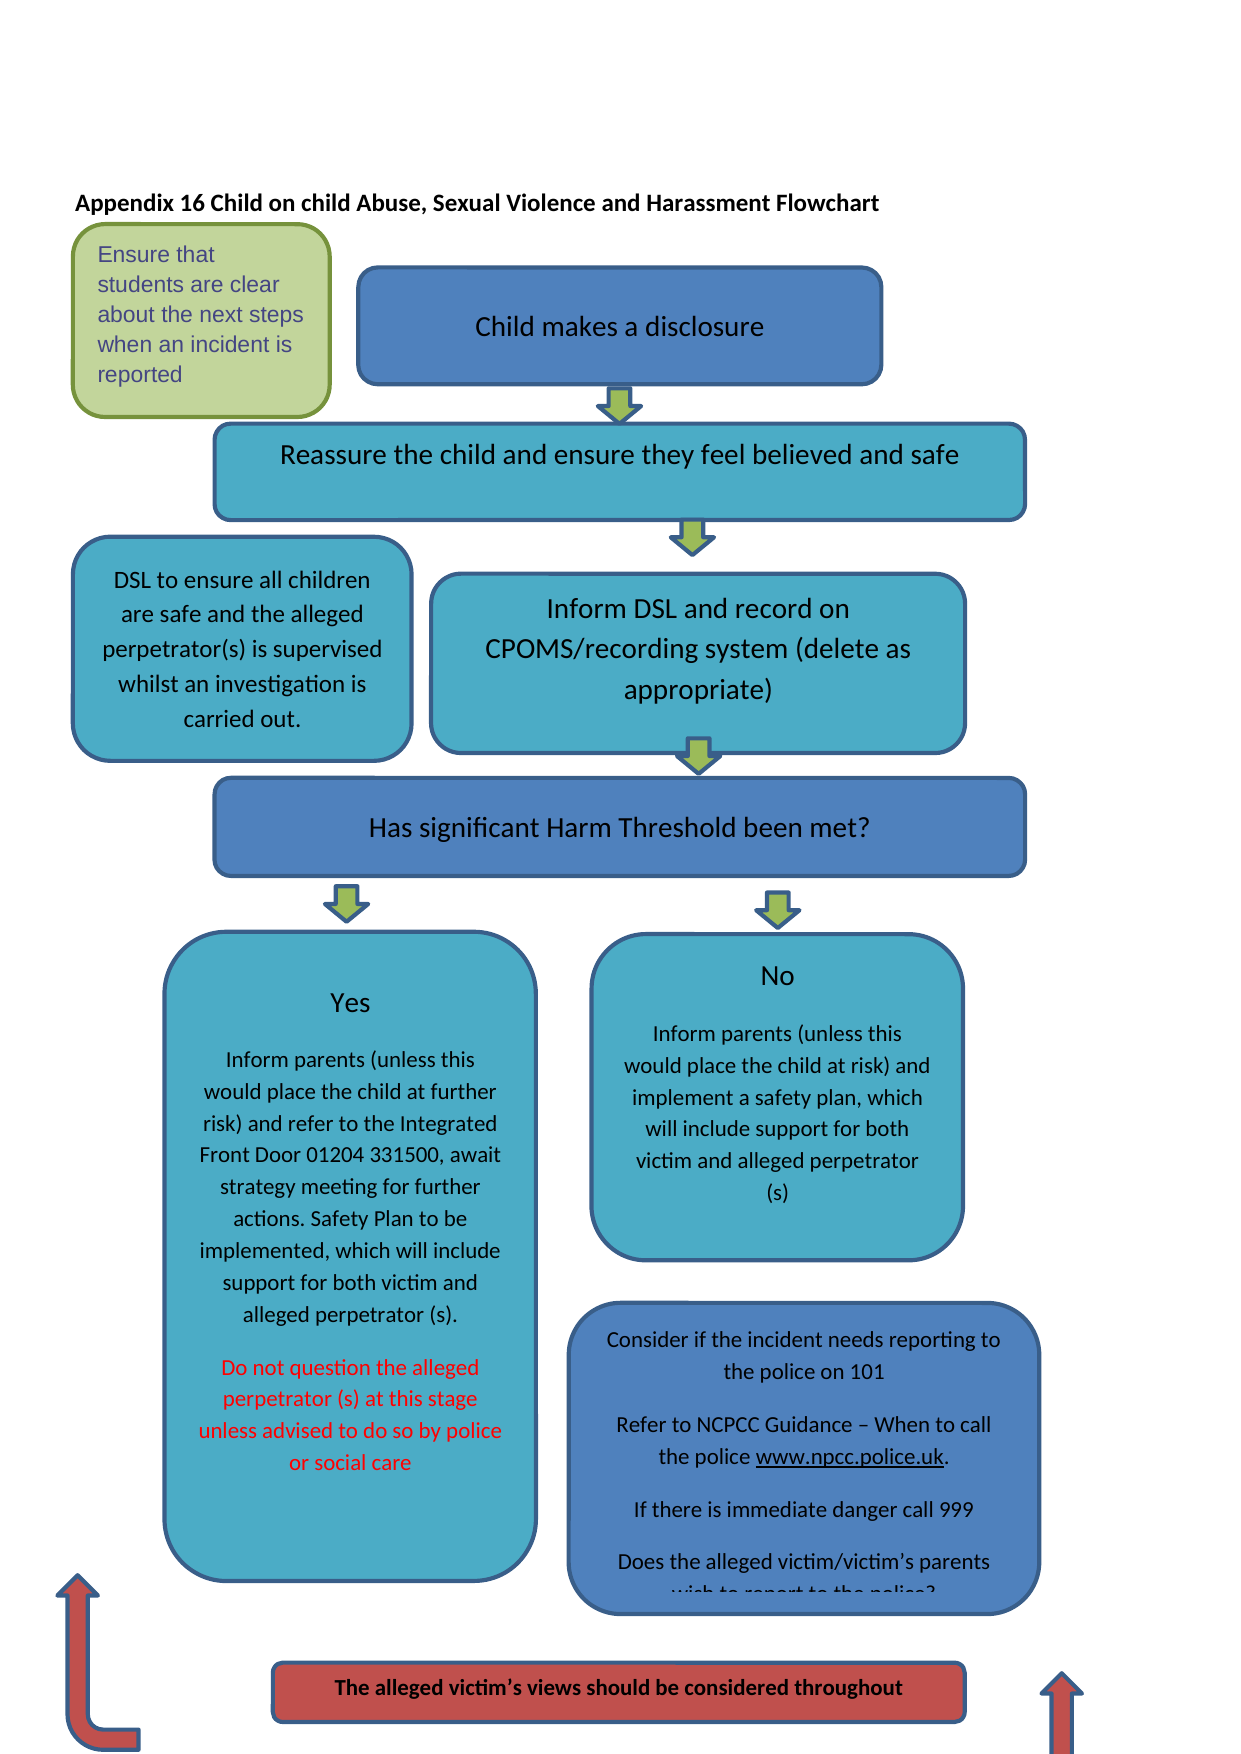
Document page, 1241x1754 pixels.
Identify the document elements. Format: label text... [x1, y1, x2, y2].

text Appendix 16 Child on child Abuse, Sexual Violence and Harassment Flowchart [75, 187, 1165, 217]
